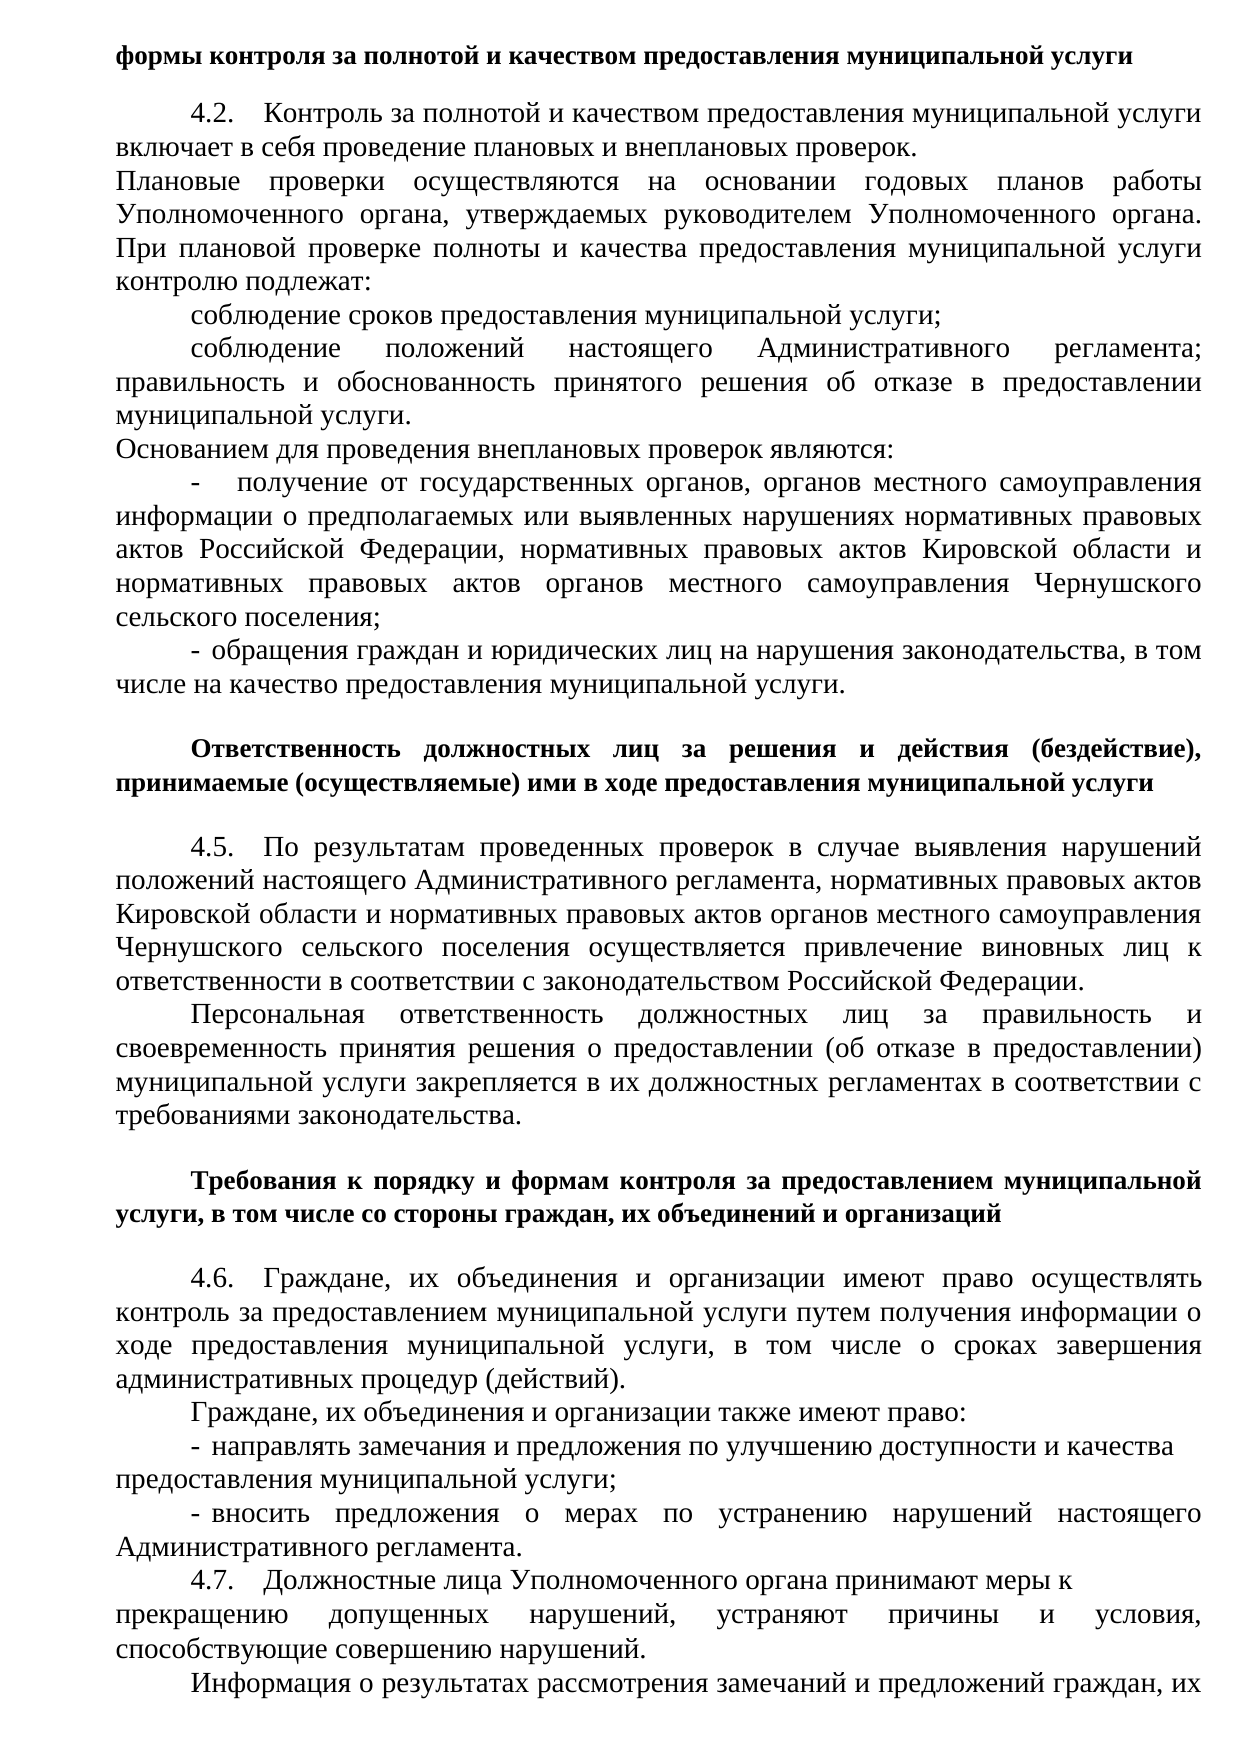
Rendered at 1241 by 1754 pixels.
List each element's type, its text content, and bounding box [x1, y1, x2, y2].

list вносить предложения о мерах по устранению нарушений настоящего Административного регламента. [115, 1496, 1203, 1563]
list направлять замечания и предложения по улучшению доступности и качества предоставления муниципальной услуги; [115, 1428, 1203, 1496]
list Граждане, их объединения и организации имеют право осуществлять контроль за предоставлением муниципальной услуги путем получения информации о ходе предоставления муниципальной услуги, в том числе о сроках завершения административных процедур (действий). [115, 1261, 1203, 1395]
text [115, 1665, 1203, 1699]
text Персональная ответственность должностных лиц за правильность и своевременность принятия решения о предоставлении (об отказе в предоставлении) муниципальной услуги закрепляется в их должностных регламентах в соответствии с требованиями законодательства. [115, 997, 1203, 1131]
list обращения граждан и юридических лиц на нарушения законодательства, в том числе на качество предоставления муниципальной услуги. [115, 633, 1203, 700]
text Основанием для проведения внеплановых проверок являются: [115, 431, 1203, 465]
list Должностные лица Уполномоченного органа принимают меры к [115, 1563, 1203, 1596]
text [115, 37, 1203, 71]
text Ответственность должностных лиц за решения и действия (бездействие), принимаемые (осуществляемые) ими в ходе предоставления муниципальной услуги [115, 731, 1203, 798]
list По результатам проведенных проверок в случае выявления нарушений положений настоящего Административного регламента, нормативных правовых актов Кировской области и нормативных правовых актов органов местного самоуправления Чернушского сельского поселения осуществляется привлечение виновных лиц к ответственности в соответствии с законодательством Российской Федерации. [115, 829, 1203, 997]
text соблюдение сроков предоставления муниципальной услуги; [115, 297, 1203, 331]
text Плановые проверки осуществляются на основании годовых планов работы Уполномоченного органа, утверждаемых руководителем Уполномоченного органа. При плановой проверке полноты и качества предоставления муниципальной услуги контролю подлежат: [115, 163, 1203, 297]
text соблюдение положений настоящего Административного регламента; правильность и обоснованность принятого решения об отказе в предоставлении муниципальной услуги. [115, 331, 1203, 431]
text прекращению допущенных нарушений, устраняют причины и условия, способствующие совершению нарушений. [115, 1596, 1203, 1665]
text Требования к порядку и формам контроля за предоставлением муниципальной услуги, в том числе со стороны граждан, их объединений и организаций [115, 1162, 1203, 1229]
list получение от государственных органов, органов местного самоуправления информации о предполагаемых или выявленных нарушениях нормативных правовых актов Российской Федерации, нормативных правовых актов Кировской области и нормативных правовых актов органов местного самоуправления Чернушского сельского поселения; [115, 465, 1203, 633]
list Контроль за полнотой и качеством предоставления муниципальной услуги включает в себя проведение плановых и внеплановых проверок. [115, 96, 1203, 163]
text Граждане, их объединения и организации также имеют право: [115, 1395, 1203, 1428]
